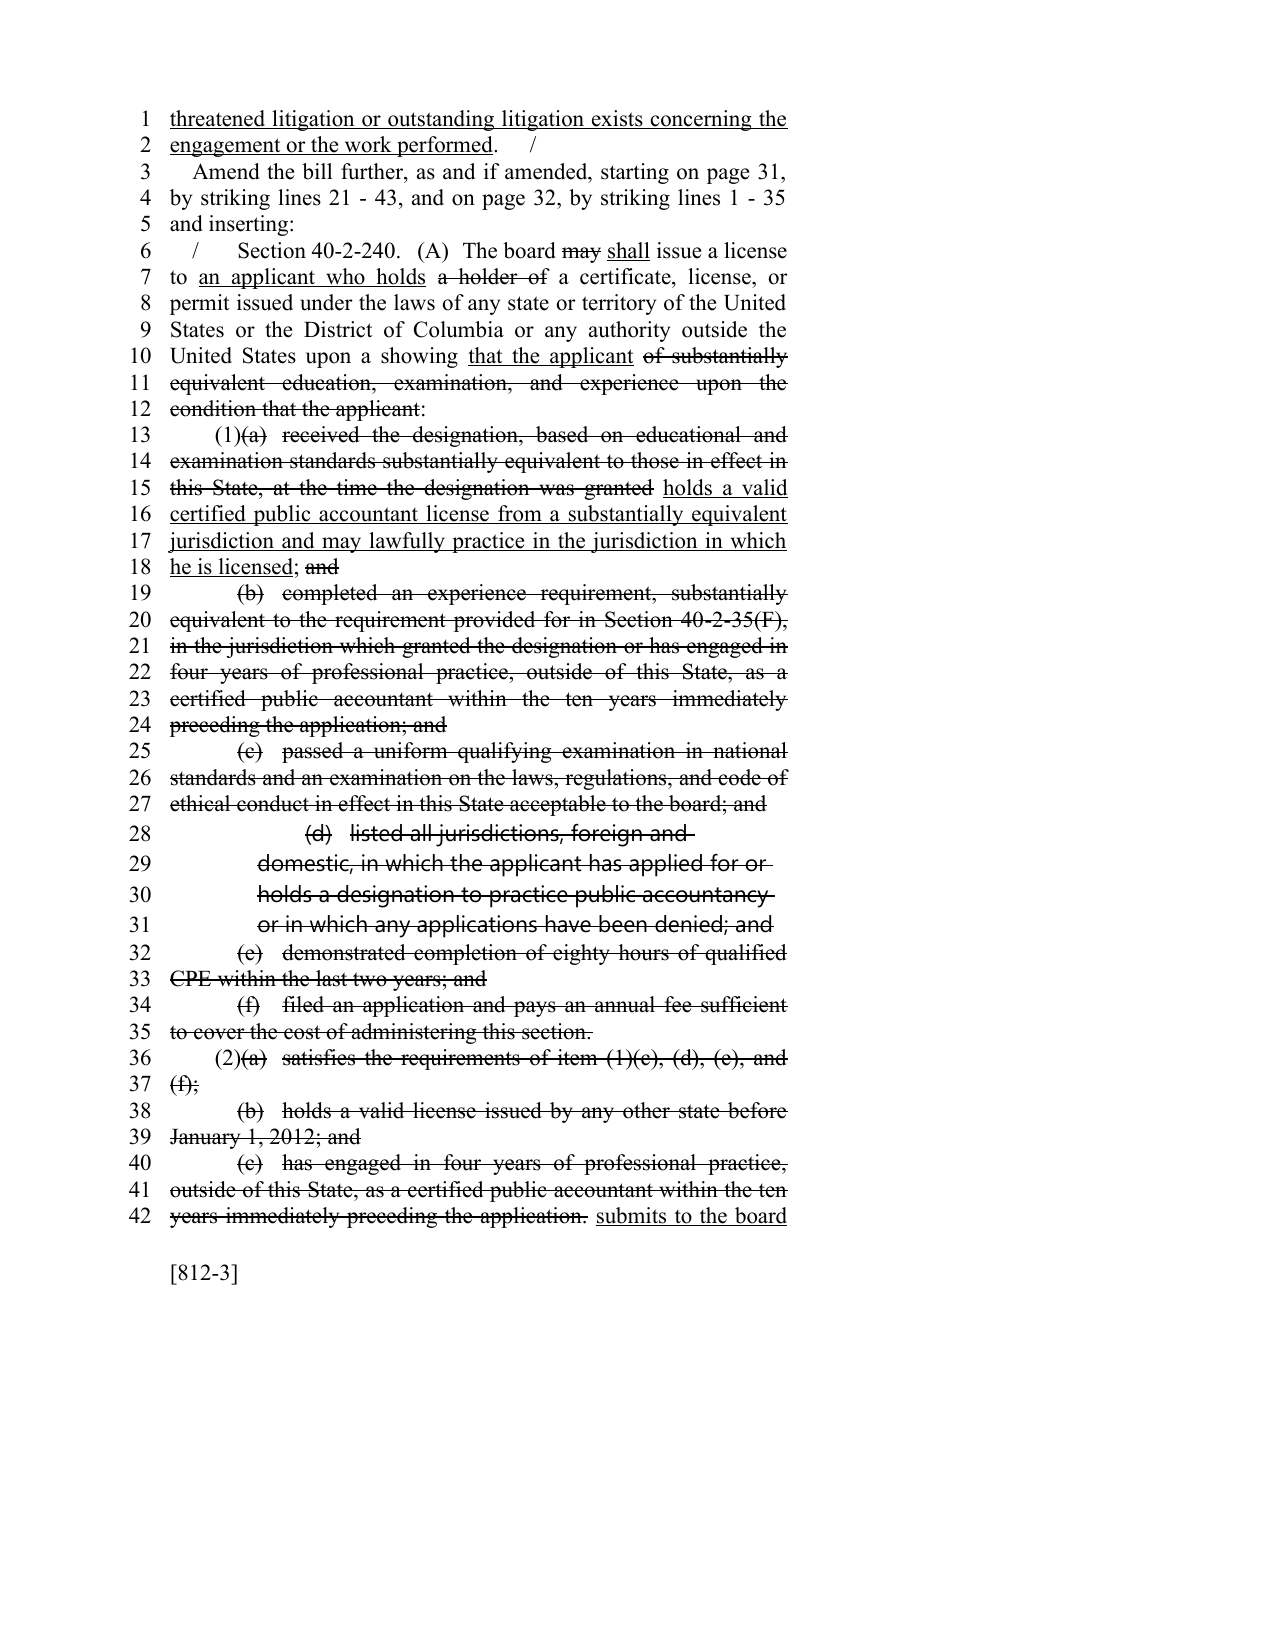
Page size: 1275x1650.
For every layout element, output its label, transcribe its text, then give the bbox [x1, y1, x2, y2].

text (c) passed a uniform qualifying examination in national standards and an examination on the laws, regulations, and code of ethical conduct in effect in this State acceptable to the board; and [169, 737, 787, 778]
text (1)(a) received the designation, based on educational and examination standards substantially equivalent to those in effect in this State, at the time the designation was granted holds a valid certified public accountant license from a substantially equivalent jurisdiction and may lawfully practice in the jurisdiction in which he is licensed; and [169, 421, 787, 462]
text (e) demonstrated completion of eighty hours of qualified CPE within the last two years; and [169, 939, 787, 991]
text (d) listed all jurisdictions, foreign and domestic, in which the applicant has applied for or holds a designation to practice public accountancy or in which any applications have been denied; and [257, 817, 787, 939]
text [169, 1191, 787, 1228]
text / Section 40-2-240. (A) The board may shall issue a license to an applicant who holds a holder of a certificate, license, or permit issued under the laws of any state or territory of the United States or the District of Columbia or any authority outside the United States upon a showing that the applicant of substantially equivalent education, examination, and experience upon the condition that the applicant: [169, 237, 787, 383]
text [169, 105, 787, 128]
text (c) passed a uniform qualifying examination in national standards and an examination on the laws, regulations, and code of ethical conduct in effect in this State acceptable to the board; and [169, 779, 787, 817]
text (1)(a) received the designation, based on educational and examination standards substantially equivalent to those in effect in this State, at the time the designation was granted holds a valid certified public accountant license from a substantially equivalent jurisdiction and may lawfully practice in the jurisdiction in which he is licensed; and [169, 463, 787, 523]
text (b) completed an experience requirement, substantially equivalent to the requirement provided for in Section 40-2-35(F), in the jurisdiction which granted the designation or has engaged in four years of professional practice, outside of this State, as a certified public accountant within the ten years immediately preceding the application; and [169, 700, 787, 737]
text (2)(a) satisfies the requirements of item (1)(c), (d), (e), and (f); [169, 1044, 787, 1097]
text Amend the bill further, as and if amended, starting on page 31, by striking lines 21 - 43, and on page 32, by striking lines 1 - 35 and inserting: [169, 158, 787, 237]
text (b) holds a valid license issued by any other state before January 1, 2012; and [169, 1097, 787, 1149]
text (b) completed an experience requirement, substantially equivalent to the requirement provided for in Section 40-2-35(F), in the jurisdiction which granted the designation or has engaged in four years of professional practice, outside of this State, as a certified public accountant within the ten years immediately preceding the application; and [169, 579, 787, 620]
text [169, 129, 787, 158]
text (f) filed an application and pays an annual fee sufficient to cover the cost of administering this section. [169, 991, 787, 1044]
